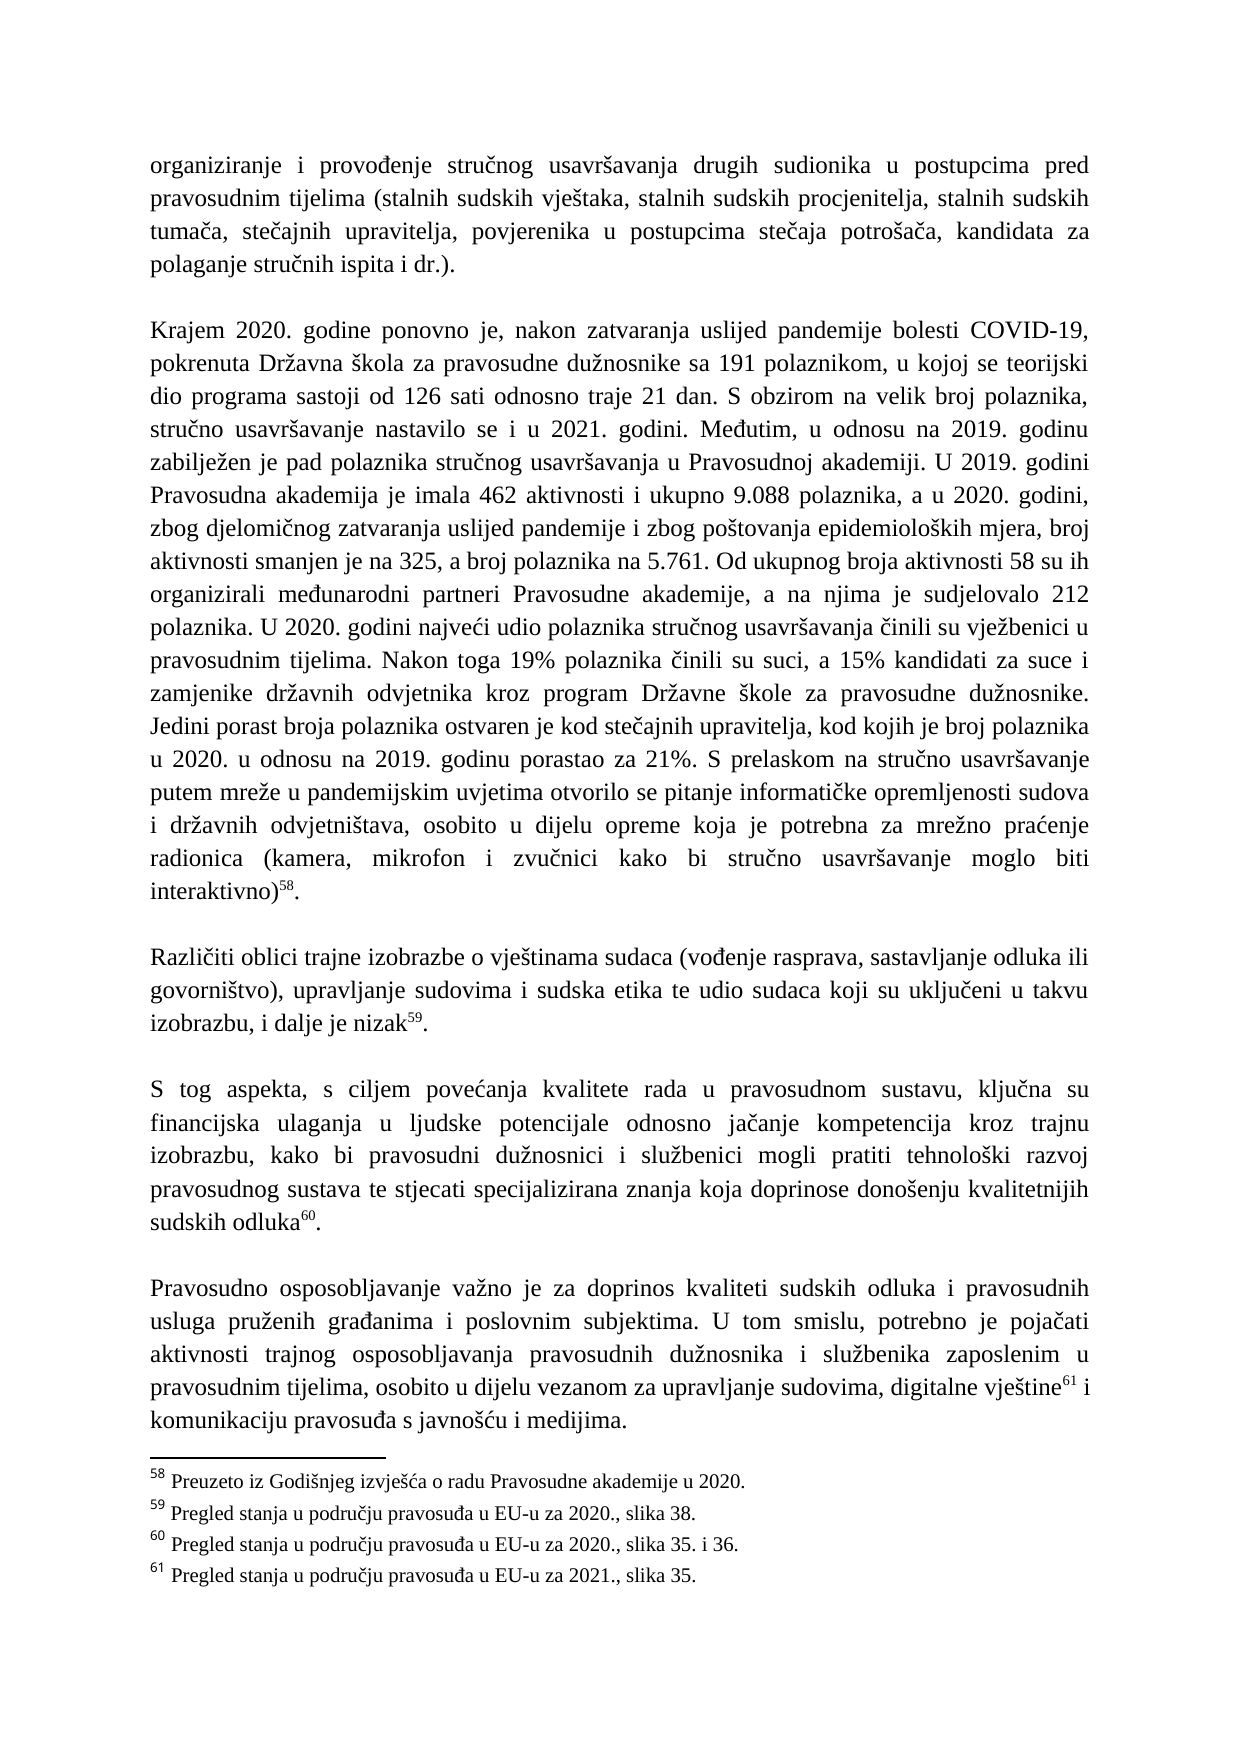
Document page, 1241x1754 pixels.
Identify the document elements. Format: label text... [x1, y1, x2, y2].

text Krajem 2020. godine ponovno je, nakon zatvaranja uslijed pandemije bolesti COVID-19, pokrenuta Državna škola za pravosudne dužnosnike sa 191 polaznikom, u kojoj se teorijski dio programa sastoji od 126 sati odnosno traje 21 dan. S obzirom na velik broj polaznika, stručno usavršavanje nastavilo se i u 2021. godini. Međutim, u odnosu na 2019. godinu zabilježen je pad polaznika stručnog usavršavanja u Pravosudnoj akademiji. U 2019. godini Pravosudna akademija je imala 462 aktivnosti i ukupno 9.088 polaznika, a u 2020. godini, zbog djelomičnog zatvaranja uslijed pandemije i zbog poštovanja epidemioloških mjera, broj aktivnosti smanjen je na 325, a broj polaznika na 5.761. Od ukupnog broja aktivnosti 58 su ih organizirali međunarodni partneri Pravosudne akademije, a na njima je sudjelovalo 212 polaznika. U 2020. godini najveći udio polaznika stručnog usavršavanja činili su vježbenici u pravosudnim tijelima. Nakon toga 19% polaznika činili su suci, a 15% kandidati za suce i zamjenike državnih odvjetnika kroz program Državne škole za pravosudne dužnosnike. Jedini porast broja polaznika ostvaren je kod stečajnih upravitelja, kod kojih je broj polaznika u 2020. u odnosu na 2019. godinu porastao za 21%. S prelaskom na stručno usavršavanje putem mreže u pandemijskim uvjetima otvorilo se pitanje informatičke opremljenosti sudova i državnih odvjetništava, osobito u dijelu opreme koja je potrebna za mrežno praćenje radionica (kamera, mikrofon i zvučnici kako bi stručno usavršavanje moglo biti interaktivno). [150, 315, 1090, 905]
text Različiti oblici trajne izobrazbe o vještinama sudaca (vođenje rasprava, sastavljanje odluka ili govorništvo), upravljanje sudovima i sudska etika te udio sudaca koji su uključeni u takvu izobrazbu, i dalje je nizak. [150, 942, 1090, 1037]
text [150, 150, 1090, 278]
text S tog aspekta, s ciljem povećanja kvalitete rada u pravosudnom sustavu, ključna su financijska ulaganja u ljudske potencijale odnosno jačanje kompetencija kroz trajnu izobrazbu, kako bi pravosudni dužnosnici i službenici mogli pratiti tehnološki razvoj pravosudnog sustava te stjecati specijalizirana znanja koja doprinose donošenju kvalitetnijih sudskih odluka. [150, 1074, 1090, 1235]
text Pravosudno osposobljavanje važno je za doprinos kvaliteti sudskih odluka i pravosudnih usluga pruženih građanima i poslovnim subjektima. U tom smislu, potrebno je pojačati aktivnosti trajnog osposobljavanja pravosudnih dužnosnika i službenika zaposlenim u pravosudnim tijelima, osobito u dijelu vezanom za upravljanje sudovima, digitalne vještine i komunikaciju pravosuđa s javnošću i medijima. [150, 1273, 1090, 1433]
